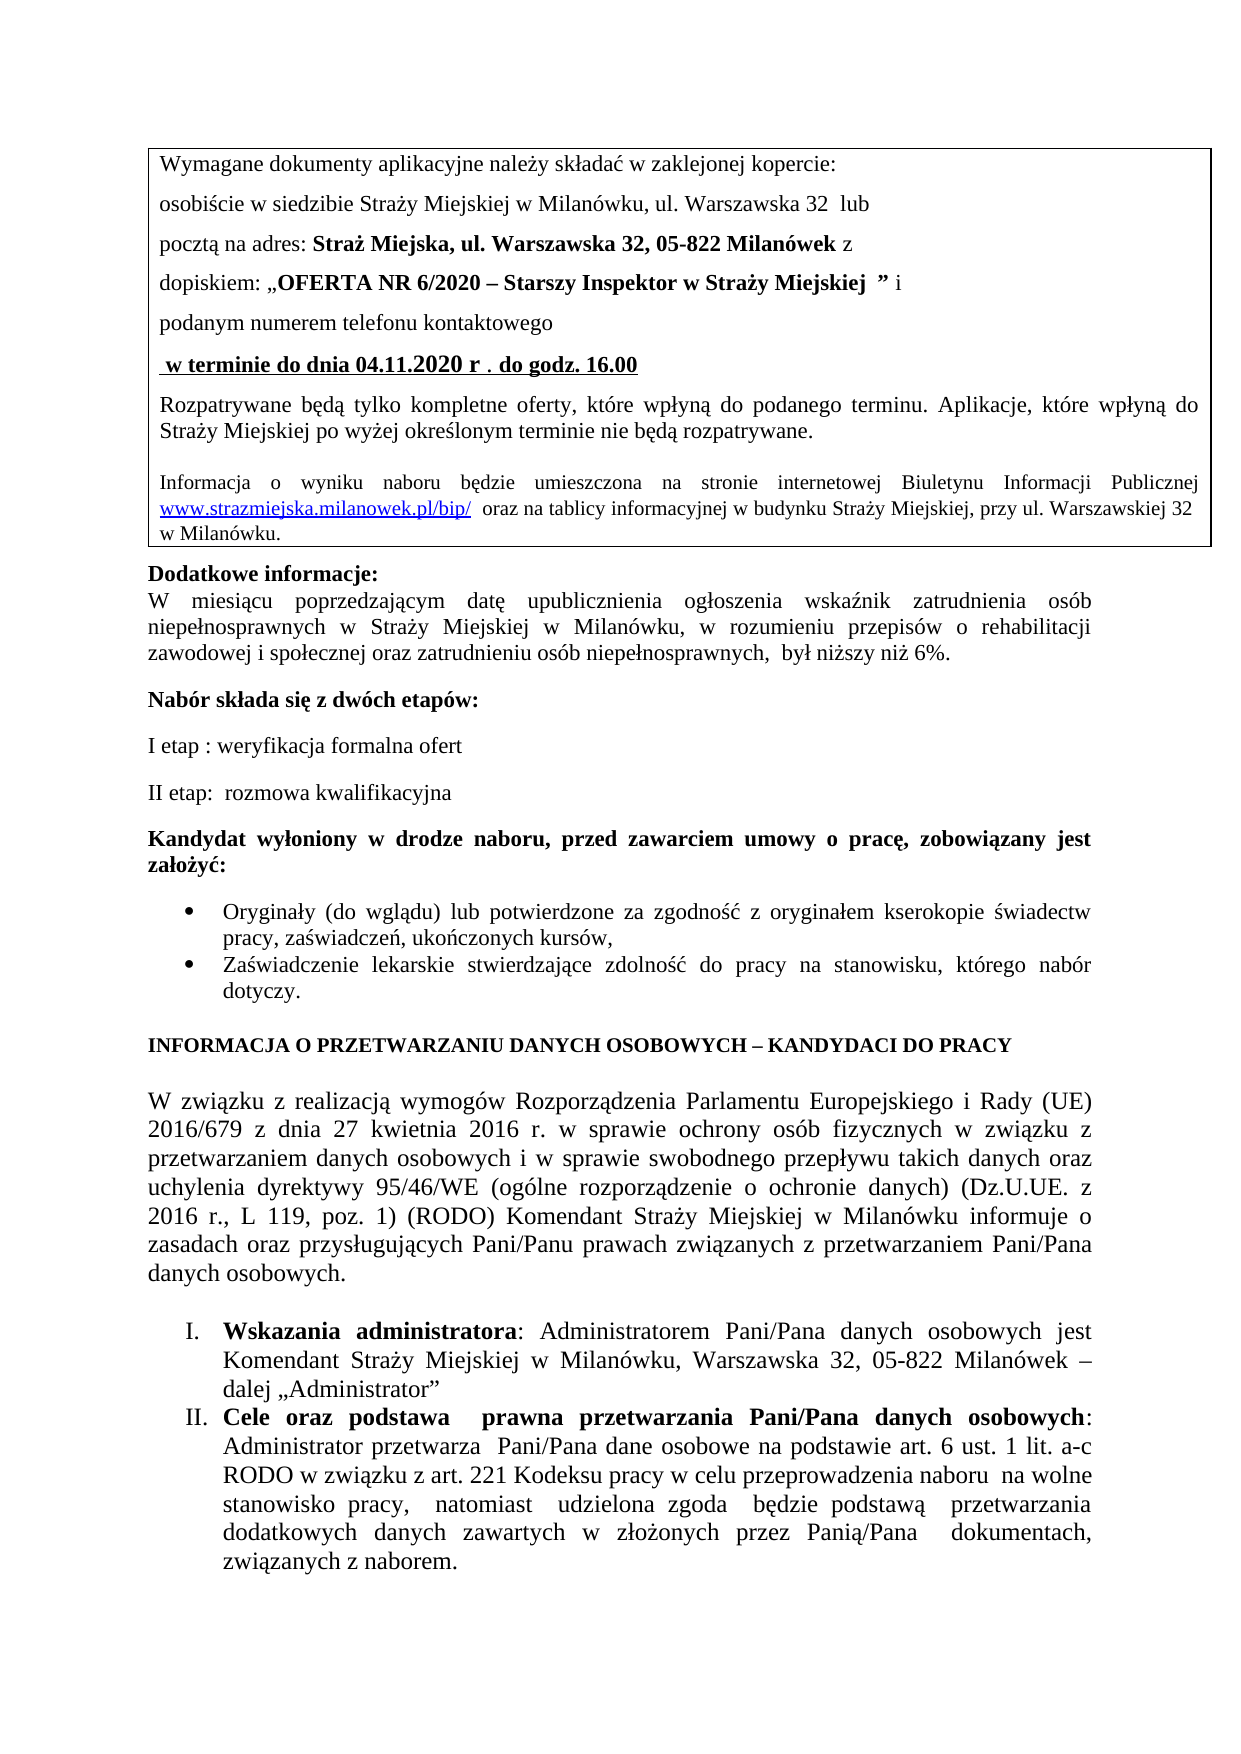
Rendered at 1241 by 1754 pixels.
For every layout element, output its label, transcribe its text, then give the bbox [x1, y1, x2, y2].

text W miesiącu poprzedzającym datę upublicznienia ogłoszenia wskaźnik zatrudnienia osób niepełnosprawnych w Straży Miejskiej w Milanówku, w rozumieniu przepisów o rehabilitacji zawodowej i społecznej oraz zatrudnieniu osób niepełnosprawnych, był niższy niż 6%. [148, 587, 1093, 666]
text INFORMACJA O PRZETWARZANIU DANYCH OSOBOWYCH – KANDYDACI DO PRACY [148, 1033, 1093, 1057]
text W związku z realizacją wymogów Rozporządzenia Parlamentu Europejskiego i Rady (UE) 2016/679 z dnia 27 kwietnia 2016 r. w sprawie ochrony osób fizycznych w związku z przetwarzaniem danych osobowych i w sprawie swobodnego przepływu takich danych oraz uchylenia dyrektywy 95/46/WE (ogólne rozporządzenie o ochronie danych) (Dz.U.UE. z 2016 r., L 119, poz. 1) (RODO) Komendant Straży Miejskiej w Milanówku informuje o zasadach oraz przysługujących Pani/Panu prawach związanych z przetwarzaniem Pani/Pana danych osobowych. [148, 1086, 1093, 1287]
text Nabór składa się z dwóch etapów: [148, 686, 1093, 712]
table_cell Wymagane dokumenty aplikacyjne należy składać w zaklejonej kopercie: osobiście w siedzibie Straży Miejskiej w Milanówku, ul. Warszawska 32 lub pocztą na adres: Straż Miejska, ul. Warszawska 32, 05-822 Milanówek z dopiskiem: „OFERTA NR 6/2020 – Starszy Inspektor w Straży Miejskiej ” i podanym numerem telefonu kontaktowego w terminie do dnia 04.11.2020 r . do godz. 16.00 Rozpatrywane będą tylko kompletne oferty, które wpłyną do podanego terminu. Aplikacje, które wpłyną do Straży Miejskiej po wyżej określonym terminie nie będą rozpatrywane. Informacja o wyniku naboru będzie umieszczona na stronie internetowej Biuletynu Informacji Publicznej www.strazmiejska.milanowek.pl/bip/ oraz na tablicy informacyjnej w budynku Straży Miejskiej, przy ul. Warszawskiej 32 w Milanówku. [149, 149, 1210, 546]
text II etap: rozmowa kwalifikacyjna [148, 779, 1093, 805]
text Kandydat wyłoniony w drodze naboru, przed zawarciem umowy o pracę, zobowiązany jest założyć: [148, 825, 1093, 878]
list Wskazania administratora: Administratorem Pani/Pana danych osobowych jest Komendant Straży Miejskiej w Milanówku, Warszawska 32, 05-822 Milanówek – dalej „Administrator” [185, 1316, 1093, 1402]
list Zaświadczenie lekarskie stwierdzające zdolność do pracy na stanowisku, którego nabór dotyczy. [185, 951, 1093, 1003]
list Oryginały (do wglądu) lub potwierdzone za zgodność z oryginałem kserokopie świadectw pracy, zaświadczeń, ukończonych kursów, [185, 898, 1093, 951]
list Cele oraz podstawa prawna przetwarzania Pani/Pana danych osobowych: Administrator przetwarza Pani/Pana dane osobowe na podstawie art. 6 ust. 1 lit. a-c RODO w związku z art. 221 Kodeksu pracy w celu przeprowadzenia naboru na wolne stanowisko pracy, natomiast udzielona zgoda będzie podstawą przetwarzania dodatkowych danych zawartych w złożonych przez Panią/Pana dokumentach, związanych z naborem. [185, 1402, 1093, 1575]
text I etap : weryfikacja formalna ofert [148, 732, 1093, 759]
text Dodatkowe informacje: [148, 559, 1093, 586]
